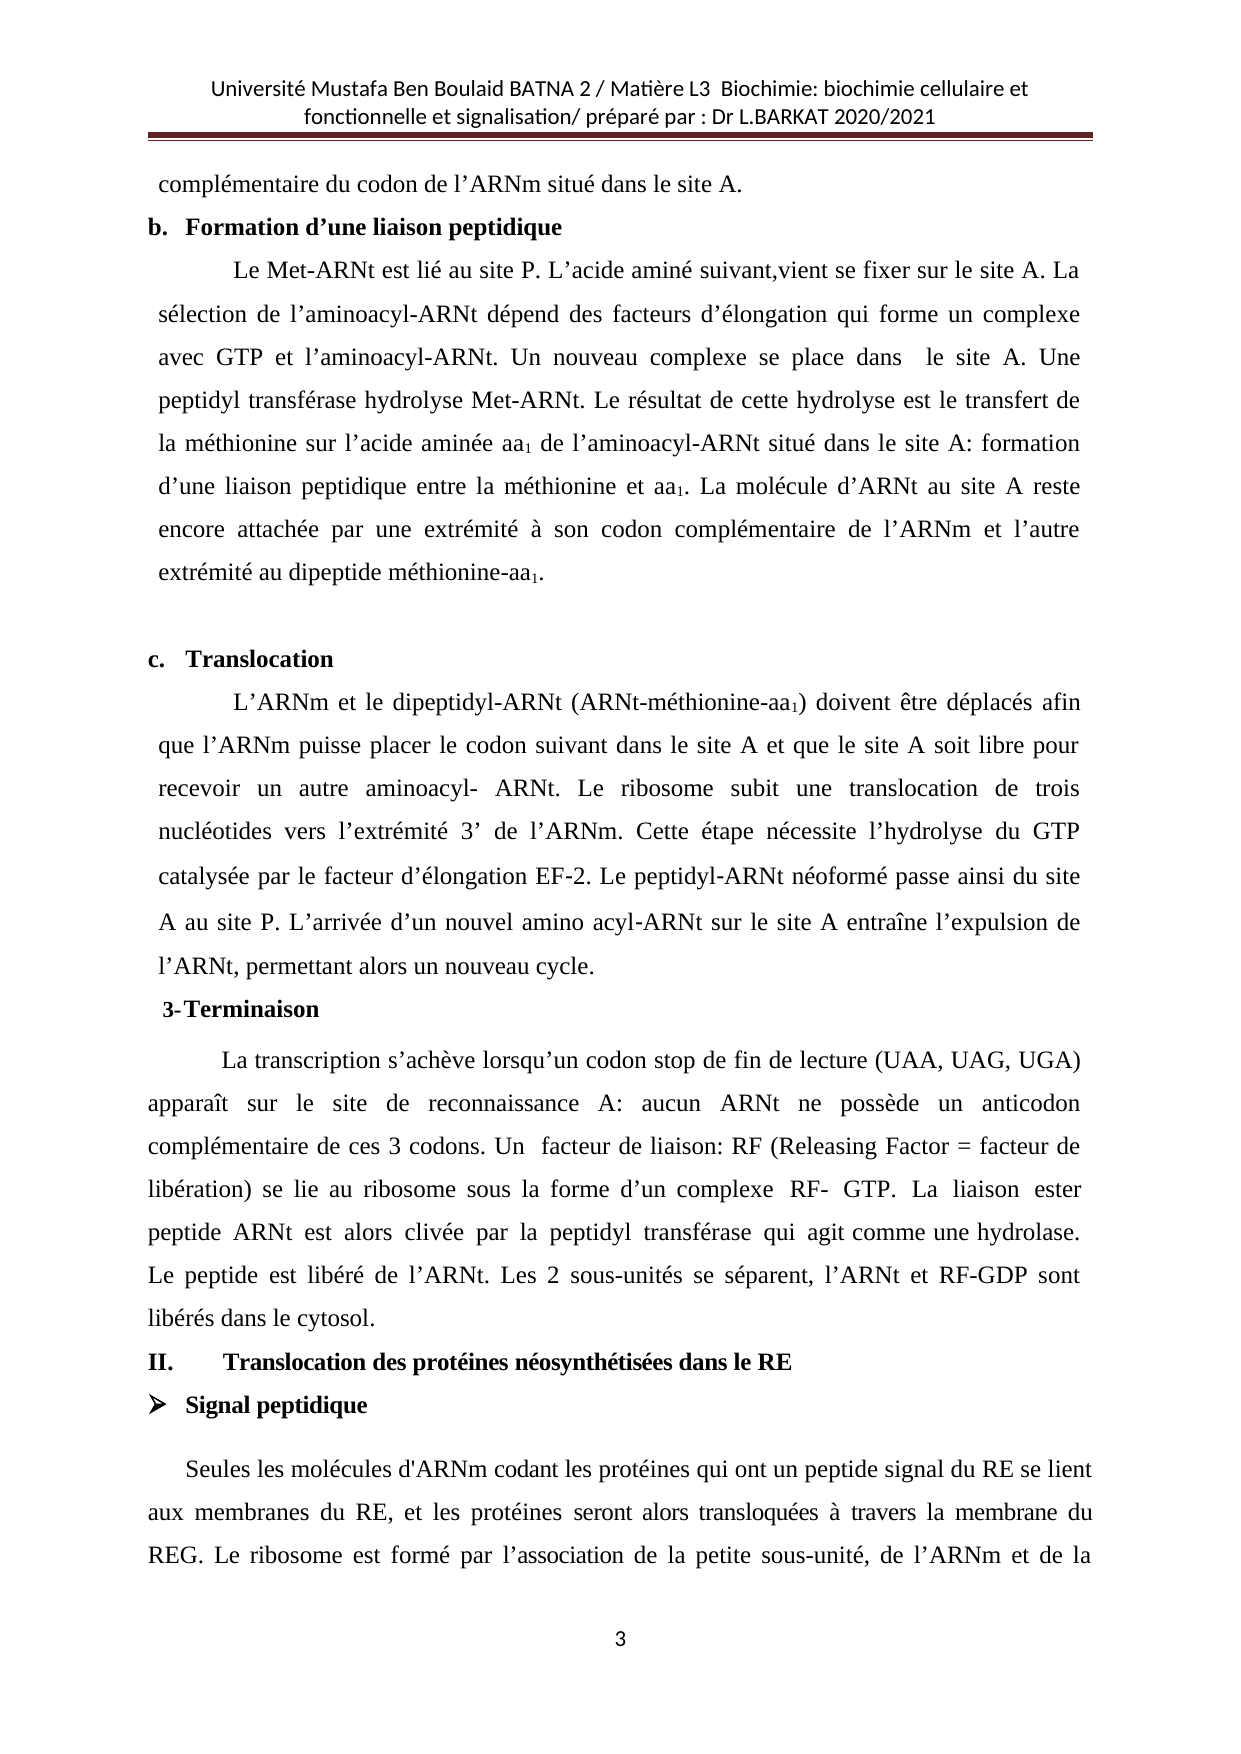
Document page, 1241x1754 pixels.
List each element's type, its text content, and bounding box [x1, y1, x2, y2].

subtitle Translocation [148, 644, 1093, 673]
list Translocation des protéines néosynthétisées dans le RE [148, 1347, 1093, 1375]
text L’ARNm et le dipeptidyl-ARNt (ARNt-méthionine-aa1) doivent être déplacés afin que l’ARNm puisse placer le codon suivant dans le site A et que le site A soit libre pour recevoir un autre aminoacyl- ARNt. Le ribosome subit une translocation de trois nucléotides vers l’extrémité 3’ de l’ARNm. Cette étape nécessite l’hydrolyse du GTP catalysée par le facteur d’élongation EF‐2. Le peptidyl‐ARNt néoformé passe ainsi du site A au site P. L’arrivée d’un nouvel amino acyl‐ARNt sur le site A entraîne l’expulsion de l’ARNt, permettant alors un nouveau cycle. [158, 687, 1081, 980]
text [148, 1454, 1093, 1569]
subtitle Formation d’une liaison peptidique [148, 212, 1093, 241]
text Le Met-ARNt est lié au site P. L’acide aminé suivant,vient se fixer sur le site A. La sélection de l’aminoacyl-ARNt dépend des facteurs d’élongation qui forme un complexe avec GTP et l’aminoacyl-ARNt. Un nouveau complexe se place dans le site A. Une peptidyl transférase hydrolyse Met-ARNt. Le résultat de cette hydrolyse est le transfert de la méthionine sur l’acide aminée aa1 de l’aminoacyl-ARNt situé dans le site A: formation d’une liaison peptidique entre la méthionine et aa1. La molécule d’ARNt au site A reste encore attachée par une extrémité à son codon complémentaire de l’ARNm et l’autre extrémité au dipeptide méthionine-aa1. [158, 256, 1081, 586]
text La transcription s’achève lorsqu’un codon stop de fin de lecture (UAA, UAG, UGA) apparaît sur le site de reconnaissance A: aucun ARNt ne possède un anticodon complémentaire de ces 3 codons. Un facteur de liaison: RF (Releasing Factor = facteur de libération) se lie au ribosome sous la forme d’un complexe RF- GTP. La liaison ester peptide ARNt est alors clivée par la peptidyl transférase qui agit comme une hydrolase. Le peptide est libéré de l’ARNt. Les 2 sous-unités se séparent, l’ARNt et RF-GDP sont libérés dans le cytosol. [148, 1045, 1082, 1332]
list Signal peptidique [148, 1390, 1093, 1418]
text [158, 169, 1080, 198]
subtitle Terminaison [162, 994, 1093, 1023]
